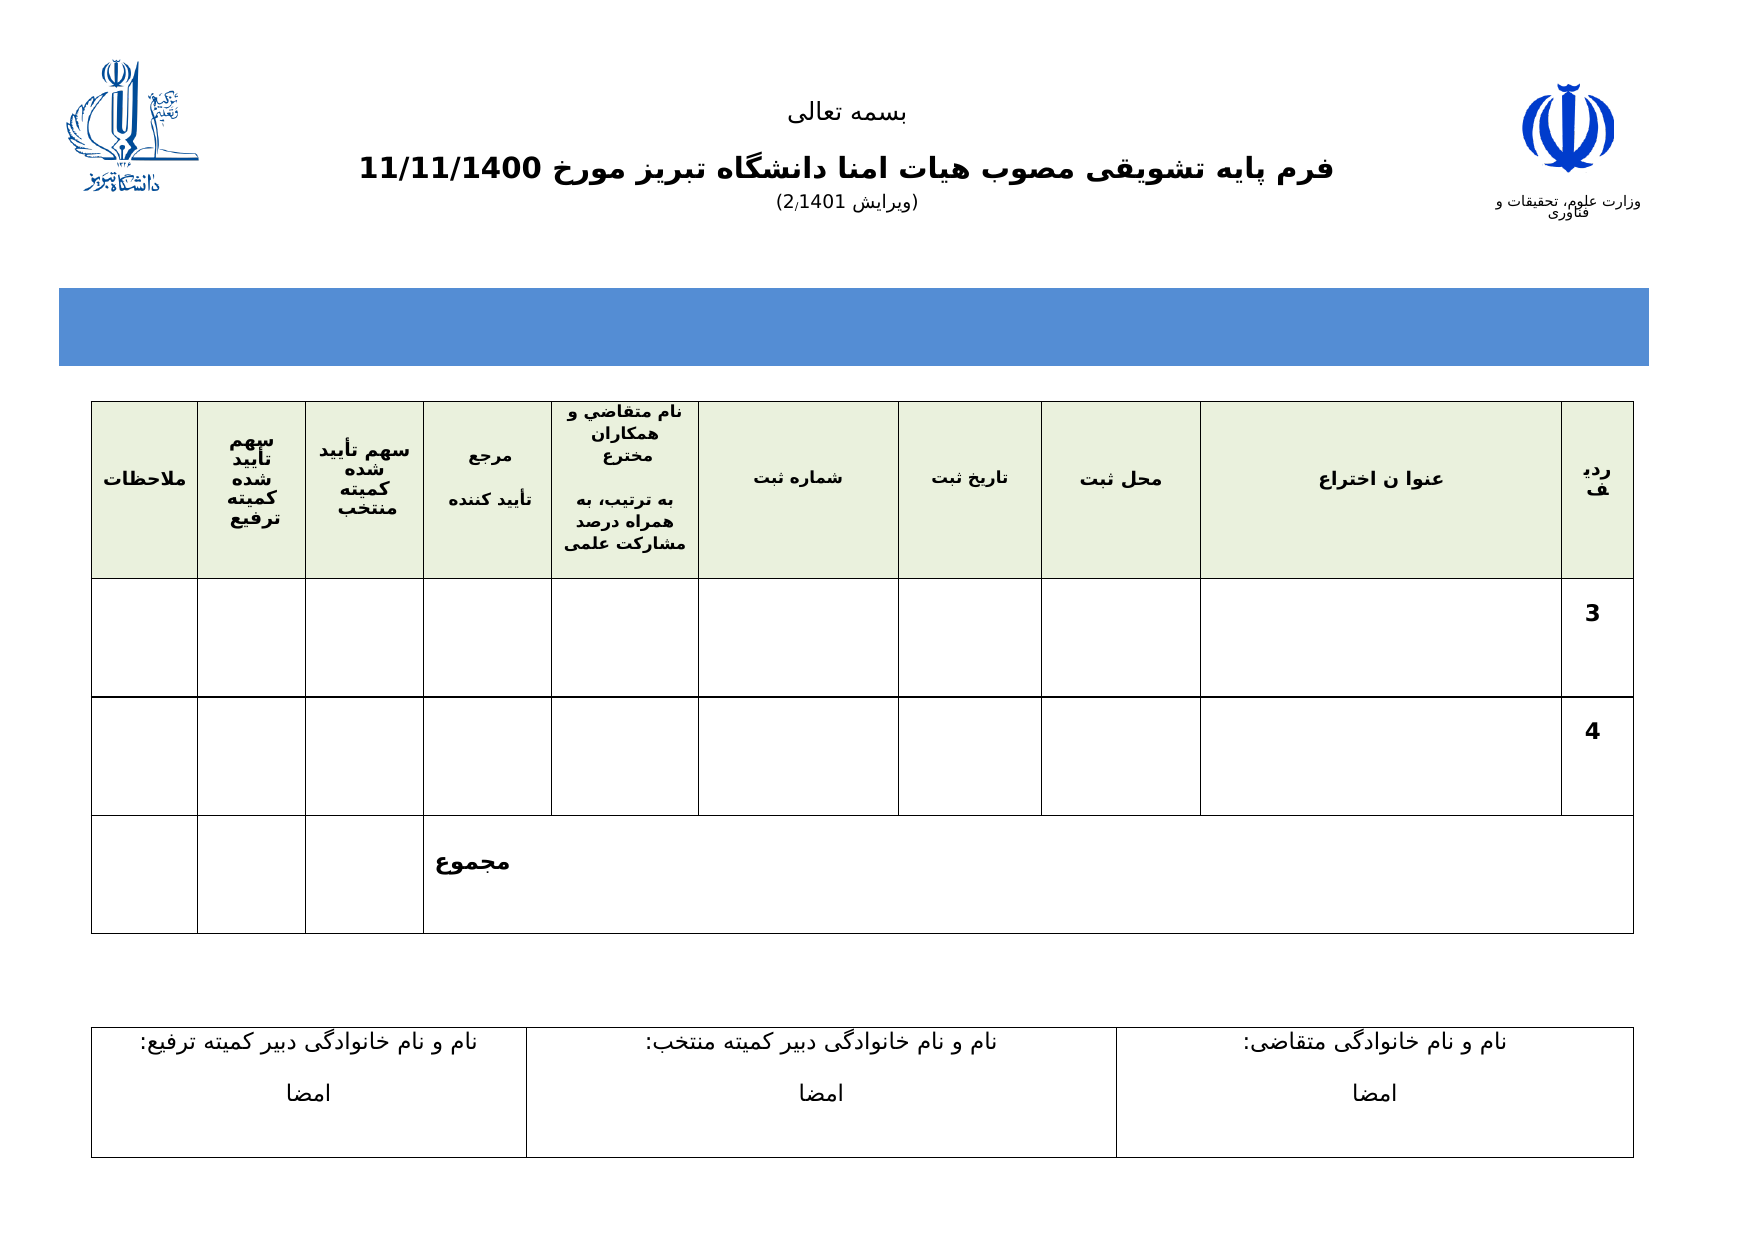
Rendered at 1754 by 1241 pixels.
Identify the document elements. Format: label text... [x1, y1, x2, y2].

table_cell [92, 698, 197, 814]
table_cell [899, 698, 1041, 814]
table_cell [1562, 698, 1633, 814]
table_cell [198, 698, 305, 814]
table_cell [1042, 579, 1200, 696]
table_cell [1201, 698, 1561, 814]
table_header نام متقاضي و همکاران مخترع به ترتیب، به همراه درصد مشارکت علمی [552, 402, 698, 578]
table_cell [198, 579, 305, 696]
table_cell [306, 816, 423, 933]
table_cell [306, 579, 423, 696]
table_cell [306, 698, 423, 814]
table_cell [552, 698, 698, 814]
table_cell [699, 579, 898, 696]
picture [1522, 83, 1614, 173]
table_cell [699, 698, 898, 814]
table_header شماره ثبت [699, 402, 898, 578]
table_cell [198, 816, 305, 933]
table_cell [1042, 698, 1200, 814]
table_header ردیف [1562, 402, 1633, 578]
picture [66, 59, 199, 192]
table_header ملاحظات [92, 402, 197, 578]
table_header محل ثبت [1042, 402, 1200, 578]
table_cell [92, 579, 197, 696]
table_header سهم تأیید شده کمیته ترفیع [198, 402, 305, 578]
table_cell [552, 579, 698, 696]
table_header سهم تأیید شده کمیته منتخب [306, 402, 423, 578]
table_cell [899, 579, 1041, 696]
table_cell [1562, 579, 1633, 696]
table_header تاریخ ثبت [899, 402, 1041, 578]
table_cell مجموع [424, 816, 1633, 933]
table_header مرجع تأیید کننده [424, 402, 551, 578]
table_cell [424, 698, 551, 814]
table_cell [92, 816, 197, 933]
table_header عنوا ن اختراع [1201, 402, 1561, 578]
table_cell [424, 579, 551, 696]
table_cell [1201, 579, 1561, 696]
